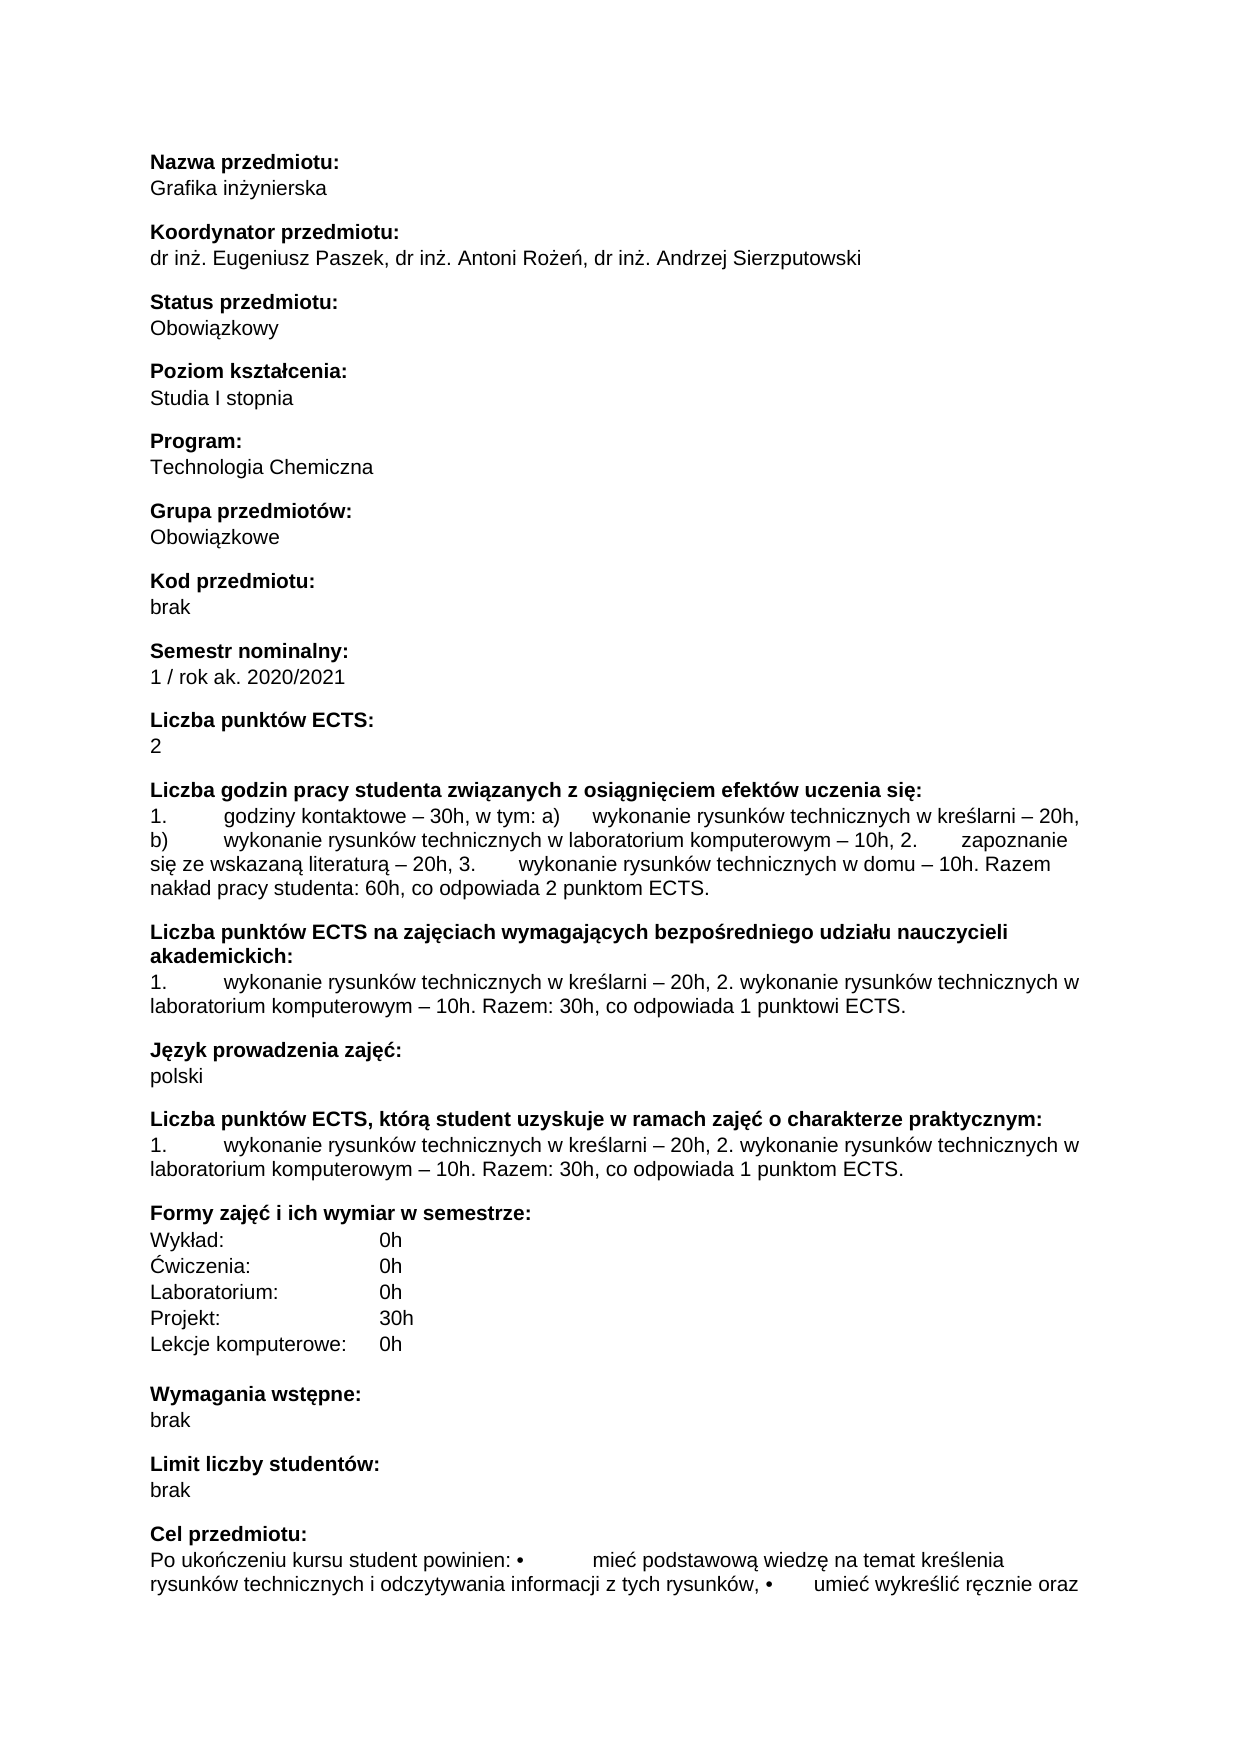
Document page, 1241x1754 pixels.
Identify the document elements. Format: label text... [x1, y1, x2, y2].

text Semestr nominalny: [150, 638, 1090, 662]
text Kod przedmiotu: [150, 569, 1090, 593]
text 1. godziny kontaktowe – 30h, w tym: a) wykonanie rysunków technicznych w kreślarni – 20h, b) wykonanie rysunków technicznych w laboratorium komputerowym – 10h, 2. zapoznanie się ze wskazaną literaturą – 20h, 3. wykonanie rysunków technicznych w domu – 10h. Razem nakład pracy studenta: 60h, co odpowiada 2 punktom ECTS. [150, 804, 1090, 900]
text Program: [150, 429, 1090, 453]
text Liczba punktów ECTS na zajęciach wymagających bezpośredniego udziału nauczycieli akademickich: [150, 920, 1090, 968]
table_cell 0h [369, 1330, 597, 1356]
text Język prowadzenia zajęć: [150, 1037, 1090, 1061]
text Technologia Chemiczna [150, 455, 1090, 479]
text brak [150, 1478, 1090, 1502]
text brak [150, 1408, 1090, 1432]
text Obowiązkowy [150, 316, 1090, 339]
text Wymagania wstępne: [150, 1382, 1090, 1406]
text Liczba godzin pracy studenta związanych z osiągnięciem efektów uczenia się: [150, 778, 1090, 802]
text 1. wykonanie rysunków technicznych w kreślarni – 20h, 2. wykonanie rysunków technicznych w laboratorium komputerowym – 10h. Razem: 30h, co odpowiada 1 punktowi ECTS. [150, 970, 1090, 1018]
text 1. wykonanie rysunków technicznych w kreślarni – 20h, 2. wykonanie rysunków technicznych w laboratorium komputerowym – 10h. Razem: 30h, co odpowiada 1 punktom ECTS. [150, 1133, 1090, 1181]
table_cell Ćwiczenia: [140, 1254, 367, 1278]
table_cell Lekcje komputerowe: [140, 1332, 367, 1356]
text Obowiązkowe [150, 525, 1090, 549]
text Liczba punktów ECTS, którą student uzyskuje w ramach zajęć o charakterze praktycznym: [150, 1107, 1090, 1131]
table_cell 0h [369, 1278, 597, 1304]
text Studia I stopnia [150, 385, 1090, 409]
text Koordynator przedmiotu: [150, 220, 1090, 244]
text Formy zajęć i ich wymiar w semestrze: [150, 1201, 1090, 1225]
text Limit liczby studentów: [150, 1452, 1090, 1476]
table_cell 30h [369, 1304, 597, 1330]
table_cell Projekt: [140, 1306, 367, 1330]
table_header 0h [369, 1228, 597, 1252]
text brak [150, 595, 1090, 619]
table_cell Laboratorium: [140, 1280, 367, 1304]
text dr inż. Eugeniusz Paszek, dr inż. Antoni Rożeń, dr inż. Andrzej Sierzputowski [150, 246, 1090, 270]
text Nazwa przedmiotu: [150, 150, 1090, 174]
text Grupa przedmiotów: [150, 499, 1090, 523]
text 1 / rok ak. 2020/2021 [150, 664, 1090, 688]
text Status przedmiotu: [150, 289, 1090, 313]
table_header Wykład: [140, 1228, 367, 1252]
text Poziom kształcenia: [150, 359, 1090, 383]
text Grafika inżynierska [150, 176, 1090, 200]
text polski [150, 1063, 1090, 1087]
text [150, 1547, 1090, 1595]
table_cell 0h [369, 1252, 597, 1278]
text Cel przedmiotu: [150, 1521, 1090, 1545]
text Liczba punktów ECTS: [150, 708, 1090, 732]
text 2 [150, 734, 1090, 758]
